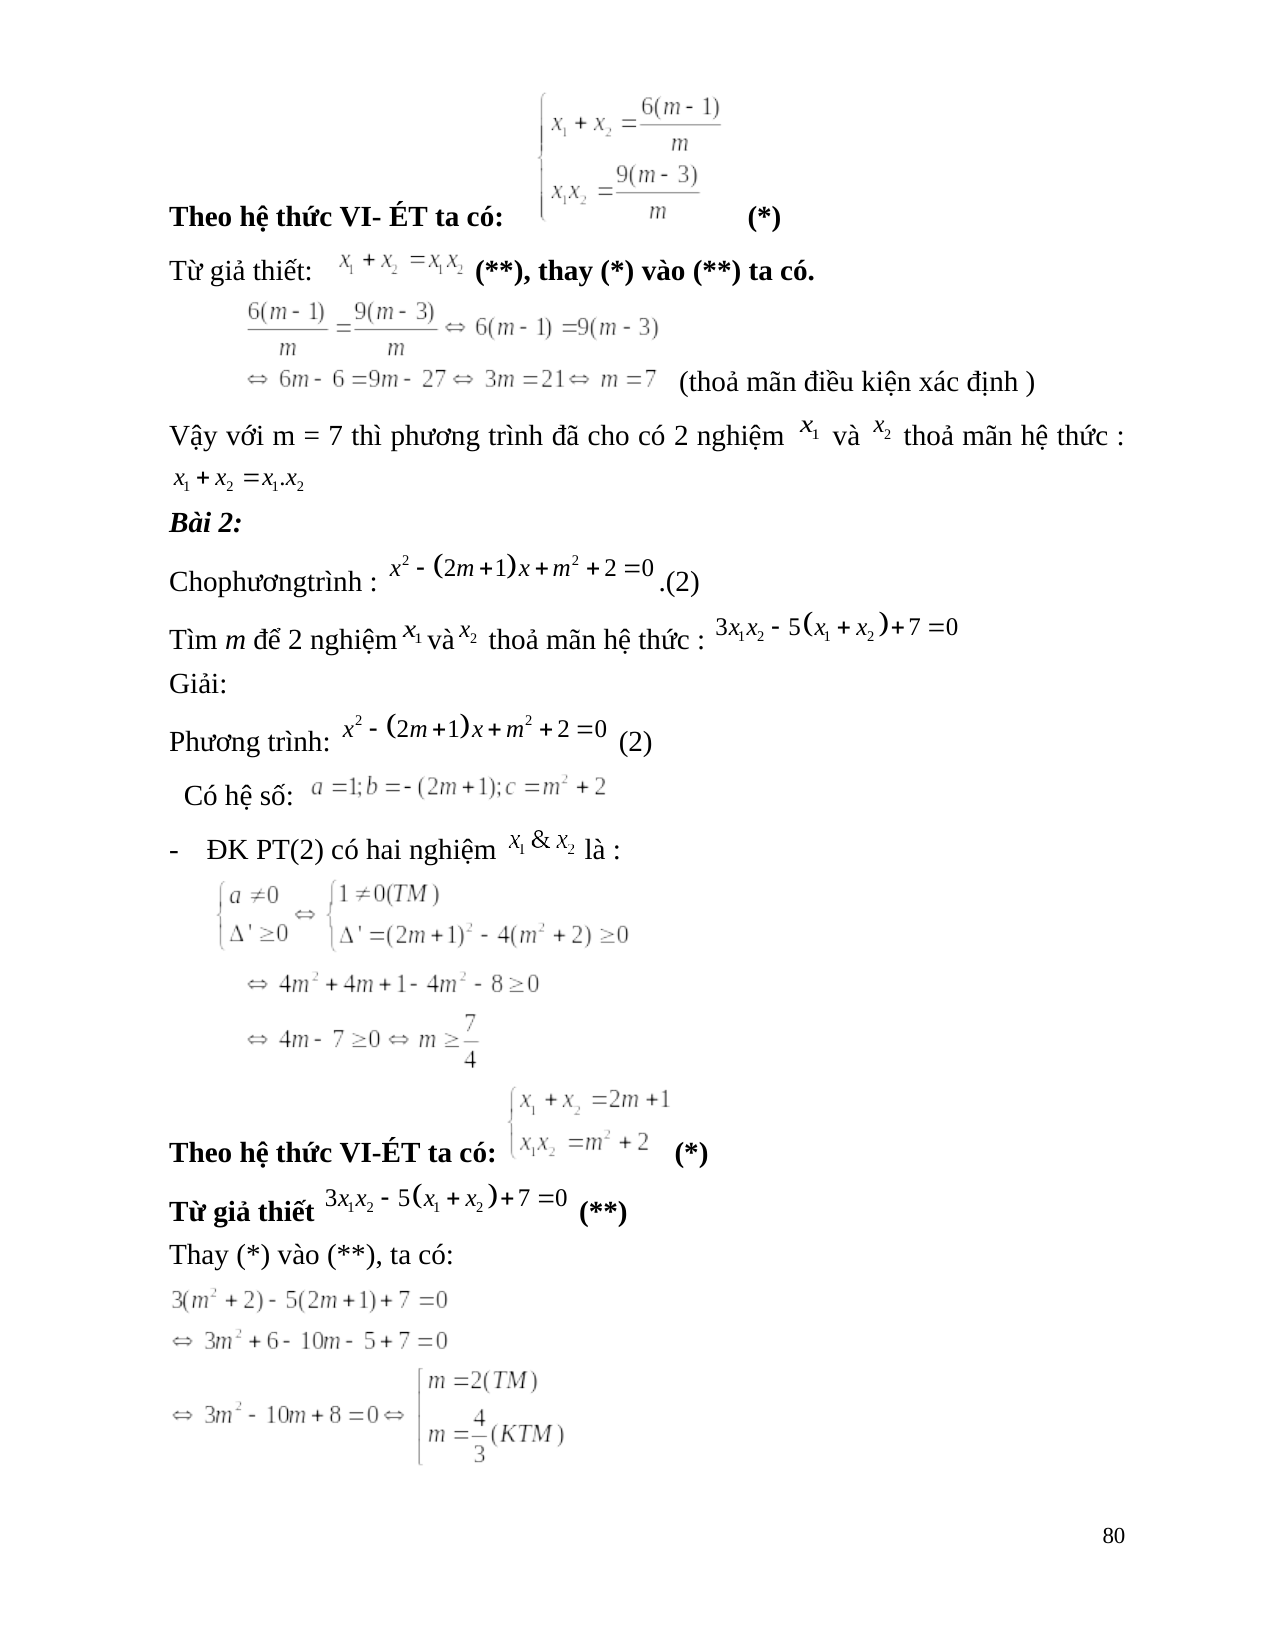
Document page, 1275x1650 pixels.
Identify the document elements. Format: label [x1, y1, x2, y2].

table_cell [158, 89, 1136, 1500]
